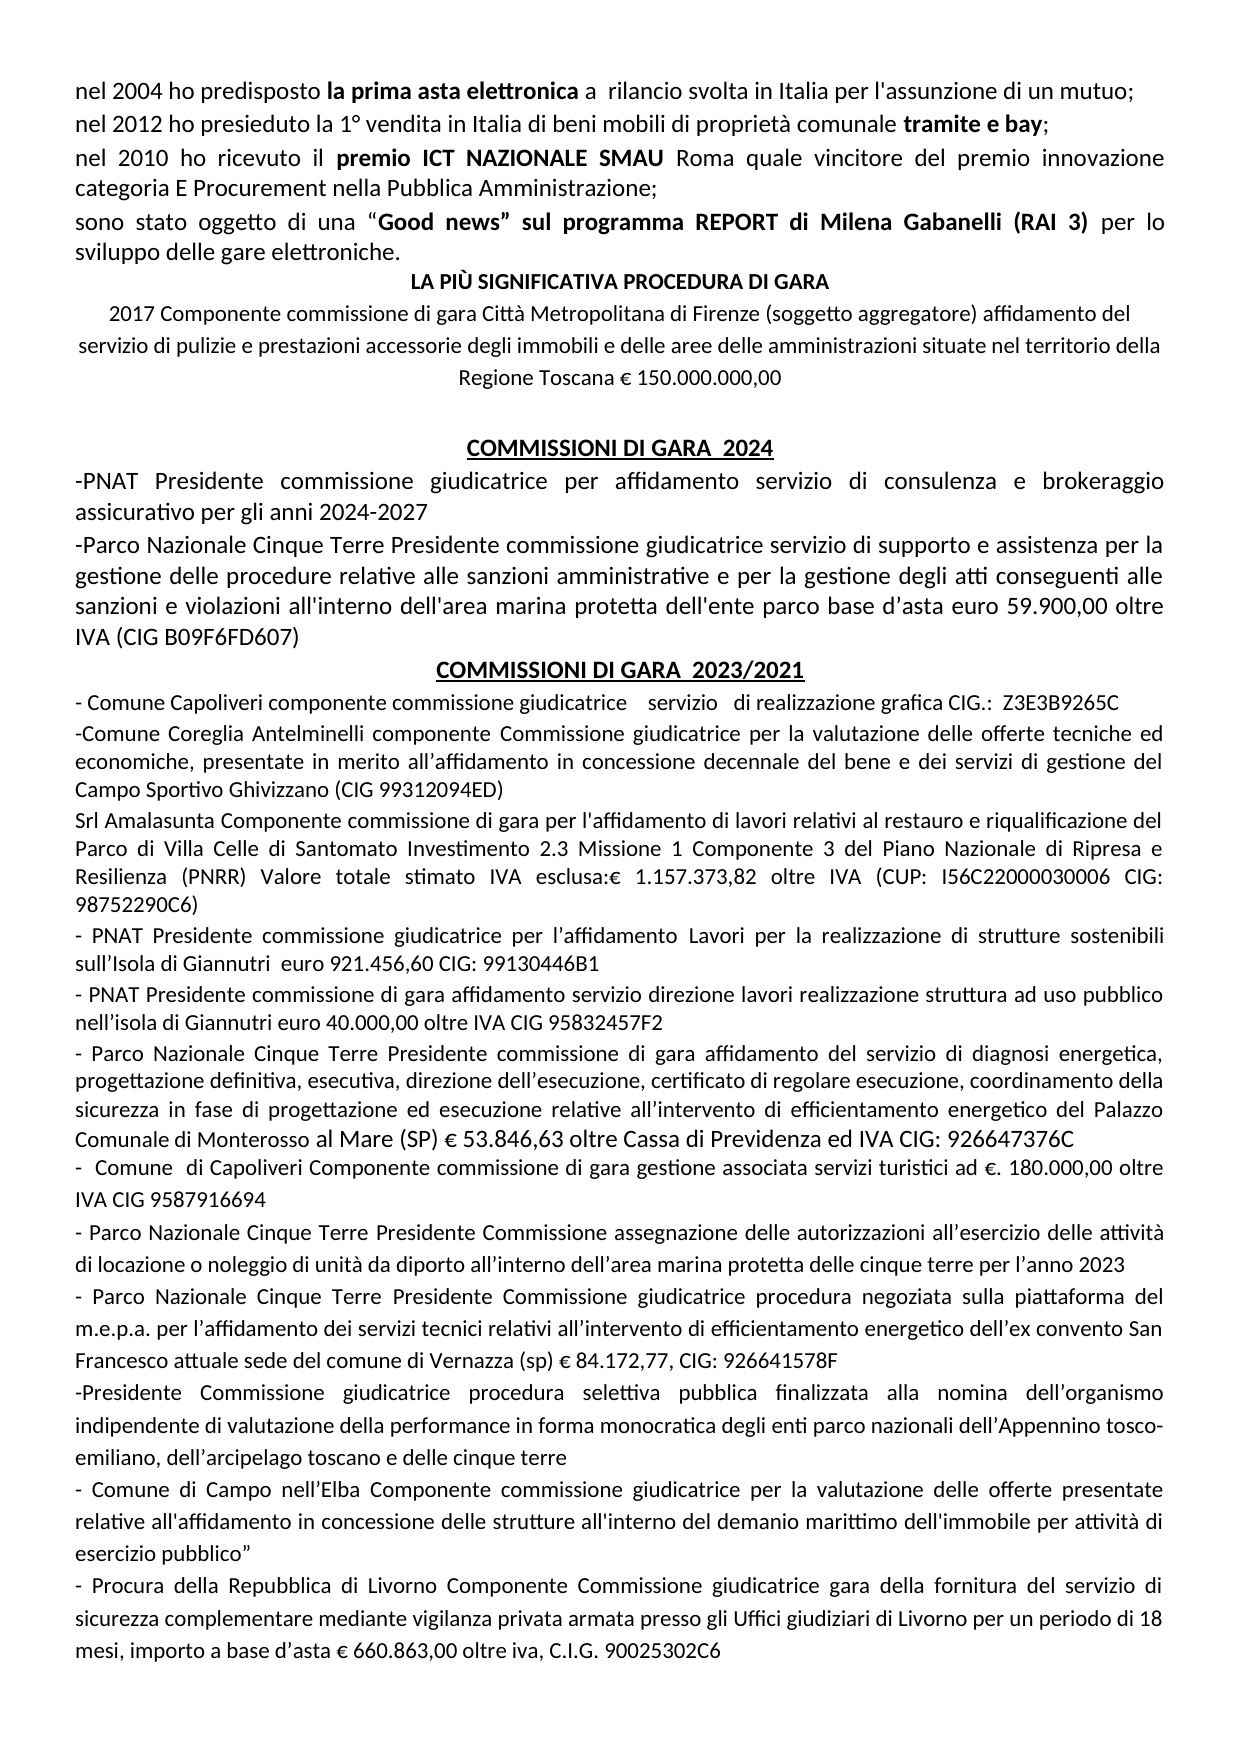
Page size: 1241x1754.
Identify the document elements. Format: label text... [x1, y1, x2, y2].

text - PNAT Presidente commissione giudicatrice per l’affidamento Lavori per la realizzazione di strutture sostenibili sull’Isola di Giannutri euro 921.456,60 CIG: 99130446B1 [75, 921, 1165, 977]
text - PNAT Presidente commissione di gara affidamento servizio direzione lavori realizzazione struttura ad uso pubblico nell’isola di Giannutri euro 40.000,00 oltre IVA CIG 95832457F2 [75, 980, 1165, 1036]
text - Parco Nazionale Cinque Terre Presidente Commissione giudicatrice procedura negoziata sulla piattaforma del m.e.p.a. per l’affidamento dei servizi tecnici relativi all’intervento di efficientamento energetico dell’ex convento San Francesco attuale sede del comune di Vernazza (sp) € 84.172,77, CIG: 926641578F [75, 1282, 1165, 1374]
text Srl Amalasunta Componente commissione di gara per l'affidamento di lavori relativi al restauro e riqualificazione del Parco di Villa Celle di Santomato Investimento 2.3 Missione 1 Componente 3 del Piano Nazionale di Ripresa e Resilienza (PNRR) Valore totale stimato IVA esclusa:€ 1.157.373,82 oltre IVA (CUP: I56C22000030006 CIG: 98752290C6) [75, 806, 1165, 918]
text COMMISSIONI DI GARA 2023/2021 [75, 654, 1165, 685]
text nel 2004 ho predisposto la prima asta elettronica a rilancio svolta in Italia per l'assunzione di un mutuo; [75, 75, 1165, 106]
text -Comune Coreglia Antelminelli componente Commissione giudicatrice per la valutazione delle offerte tecniche ed economiche, presentate in merito all’affidamento in concessione decennale del bene e dei servizi di gestione del Campo Sportivo Ghivizzano (CIG 99312094ED) [75, 719, 1165, 803]
text - Parco Nazionale Cinque Terre Presidente commissione di gara affidamento del servizio di diagnosi energetica, progettazione definitiva, esecutiva, direzione dell’esecuzione, certificato di regolare esecuzione, coordinamento della sicurezza in fase di progettazione ed esecuzione relative all’intervento di efficientamento energetico del Palazzo Comunale di Monterosso al Mare (SP) € 53.846,63 oltre Cassa di Previdenza ed IVA CIG: 926647376C [75, 1039, 1165, 1153]
text nel 2012 ho presieduto la 1° vendita in Italia di beni mobili di proprietà comunale tramite e bay; [75, 108, 1165, 139]
text COMMISSIONI DI GARA 2024 [75, 432, 1165, 462]
text LA PIÙ SIGNIFICATIVA PROCEDURA DI GARA [75, 267, 1165, 295]
text -Presidente Commissione giudicatrice procedura selettiva pubblica finalizzata alla nomina dell’organismo indipendente di valutazione della performance in forma monocratica degli enti parco nazionali dell’Appennino tosco-emiliano, dell’arcipelago toscano e delle cinque terre [75, 1378, 1165, 1471]
text - Parco Nazionale Cinque Terre Presidente Commissione assegnazione delle autorizzazioni all’esercizio delle attività di locazione o noleggio di unità da diporto all’interno dell’area marina protetta delle cinque terre per l’anno 2023 [75, 1218, 1165, 1278]
text - Comune di Campo nell’Elba Componente commissione giudicatrice per la valutazione delle offerte presentate relative all'affidamento in concessione delle strutture all'interno del demanio marittimo dell'immobile per attività di esercizio pubblico” [75, 1475, 1165, 1567]
text -PNAT Presidente commissione giudicatrice per affidamento servizio di consulenza e brokeraggio assicurativo per gli anni 2024-2027 [75, 465, 1165, 526]
text - Comune di Capoliveri Componente commissione di gara gestione associata servizi turistici ad €. 180.000,00 oltre IVA CIG 9587916694 [75, 1153, 1165, 1213]
text sono stato oggetto di una “Good news” sul programma REPORT di Milena Gabanelli (RAI 3) per lo sviluppo delle gare elettroniche. [75, 206, 1165, 267]
text - Procura della Repubblica di Livorno Componente Commissione giudicatrice gara della fornitura del servizio di sicurezza complementare mediante vigilanza privata armata presso gli Uffici giudiziari di Livorno per un periodo di 18 mesi, importo a base d’asta € 660.863,00 oltre iva, C.I.G. 90025302C6 [75, 1572, 1165, 1664]
text - Comune Capoliveri componente commissione giudicatrice servizio di realizzazione grafica CIG.: Z3E3B9265C [75, 688, 1165, 716]
text -Parco Nazionale Cinque Terre Presidente commissione giudicatrice servizio di supporto e assistenza per la gestione delle procedure relative alle sanzioni amministrative e per la gestione degli atti conseguenti alle sanzioni e violazioni all'interno dell'area marina protetta dell'ente parco base d’asta euro 59.900,00 oltre IVA (CIG B09F6FD607) [75, 529, 1165, 651]
text 2017 Componente commissione di gara Città Metropolitana di Firenze (soggetto aggregatore) affidamento del servizio di pulizie e prestazioni accessorie degli immobili e delle aree delle amministrazioni situate nel territorio della Regione Toscana € 150.000.000,00 [75, 299, 1165, 391]
text nel 2010 ho ricevuto il premio ICT NAZIONALE SMAU Roma quale vincitore del premio innovazione categoria E Procurement nella Pubblica Amministrazione; [75, 142, 1165, 203]
